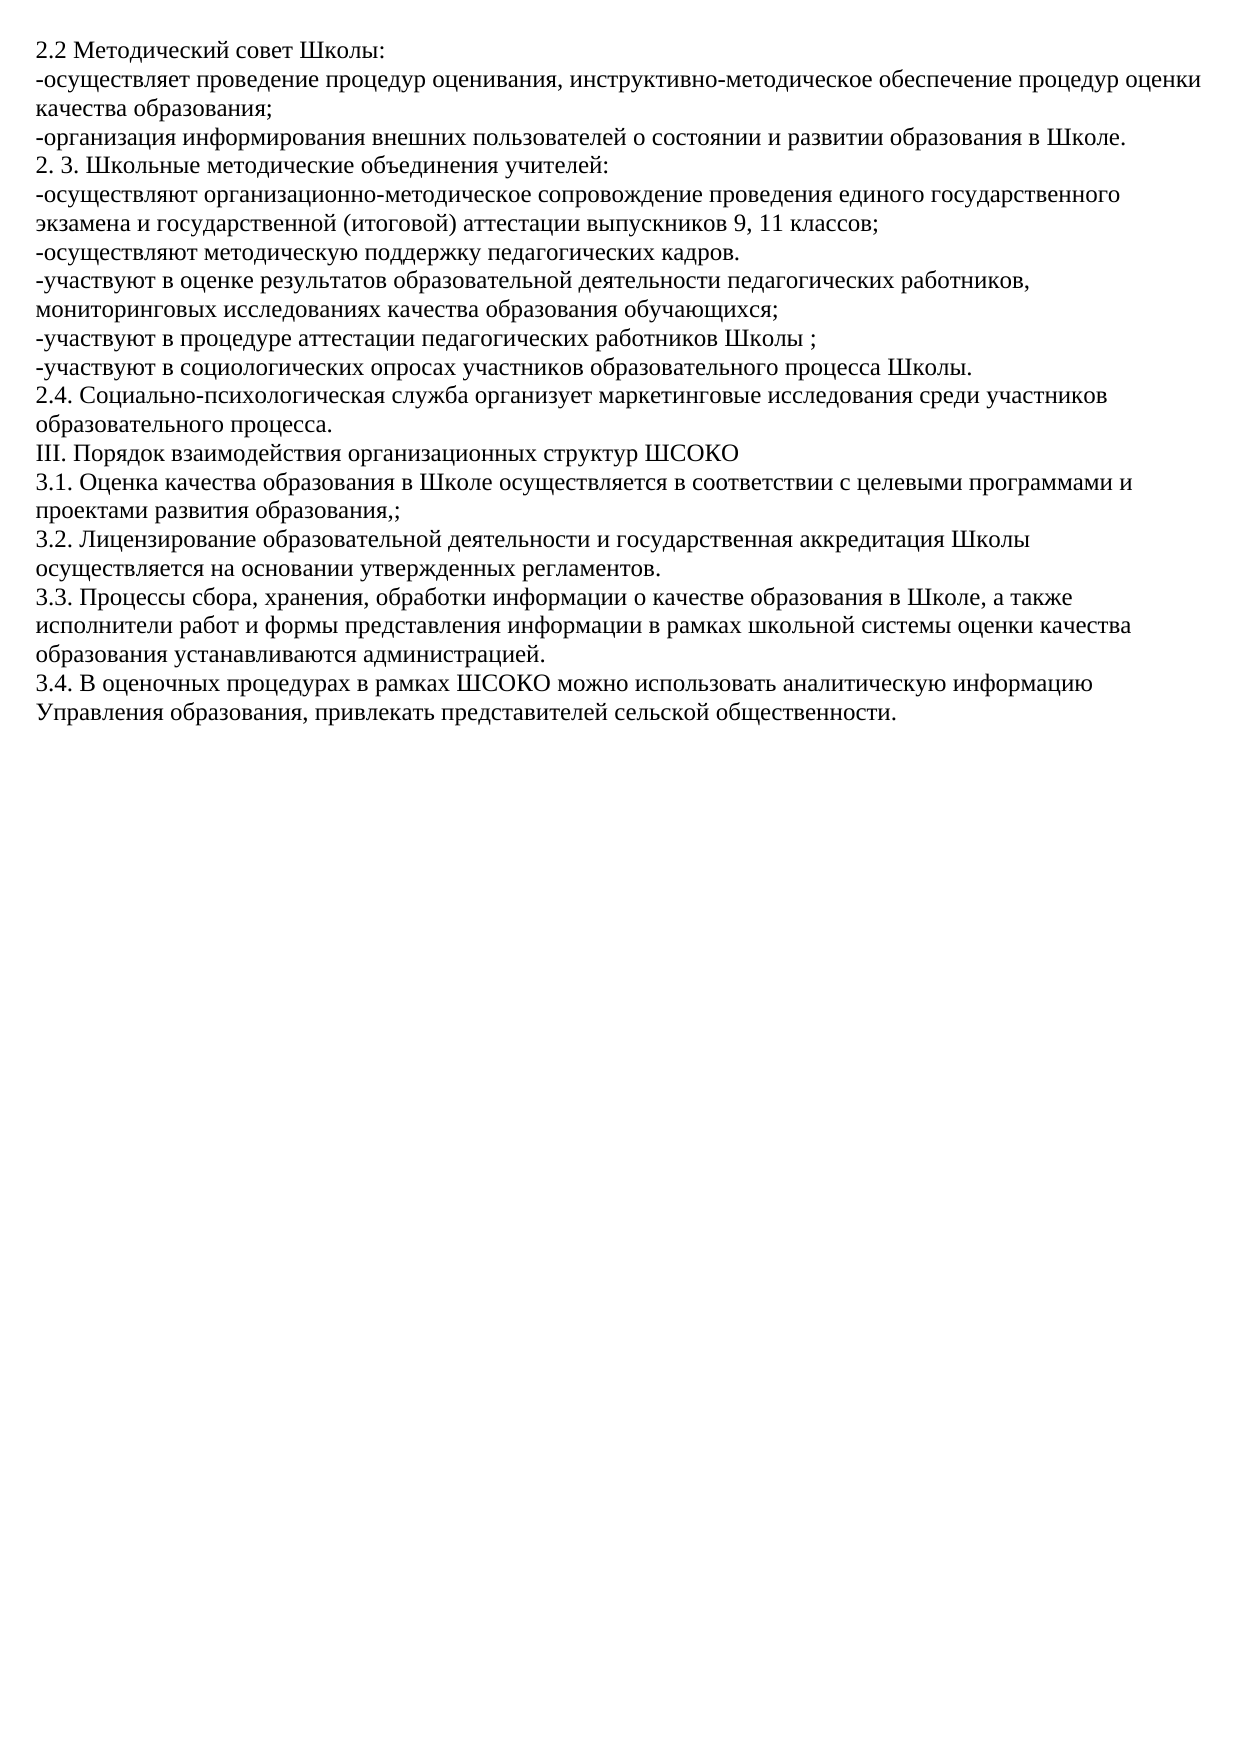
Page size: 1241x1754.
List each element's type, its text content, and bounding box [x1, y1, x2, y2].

text -осуществляют организационно-методическое сопровождение проведения единого государственного экзамена и государственной (итоговой) аттестации выпускников 9, 11 классов; [35, 179, 1205, 237]
text -осуществляет проведение процедур оценивания, инструктивно-методическое обеспечение процедур оценки качества образования; [35, 64, 1205, 122]
text III. Порядок взаимодействия организационных структур ШСОКО [35, 438, 1205, 467]
text -организация информирования внешних пользователей о состоянии и развитии образования в Школе. [35, 122, 1205, 150]
text 2.4. Социально-психологическая служба организует маркетинговые исследования среди участников образовательного процесса. [35, 380, 1205, 438]
text 2.2 Методический совет Школы: [35, 35, 1205, 64]
text -участвуют в оценке результатов образовательной деятельности педагогических работников, мониторинговых исследованиях качества образования обучающихся; [35, 265, 1205, 323]
text 3.2. Лицензирование образовательной деятельности и государственная аккредитация Школы осуществляется на основании утвержденных регламентов. [35, 524, 1205, 582]
text 2. 3. Школьные методические объединения учителей: [35, 150, 1205, 179]
text 3.1. Оценка качества образования в Школе осуществляется в соответствии с целевыми программами и проектами развития образования,; [35, 467, 1205, 524]
text 3.4. В оценочных процедурах в рамках ШСОКО можно использовать аналитическую информацию Управления образования, привлекать представителей сельской общественности. [35, 668, 1205, 725]
text -участвуют в процедуре аттестации педагогических работников Школы ; [35, 323, 1205, 352]
text -осуществляют методическую поддержку педагогических кадров. [35, 237, 1205, 265]
text 3.3. Процессы сбора, хранения, обработки информации о качестве образования в Школе, а также исполнители работ и формы представления информации в рамках школьной системы оценки качества образования устанавливаются администрацией. [35, 582, 1205, 668]
text -участвуют в социологических опросах участников образовательного процесса Школы. [35, 352, 1205, 380]
